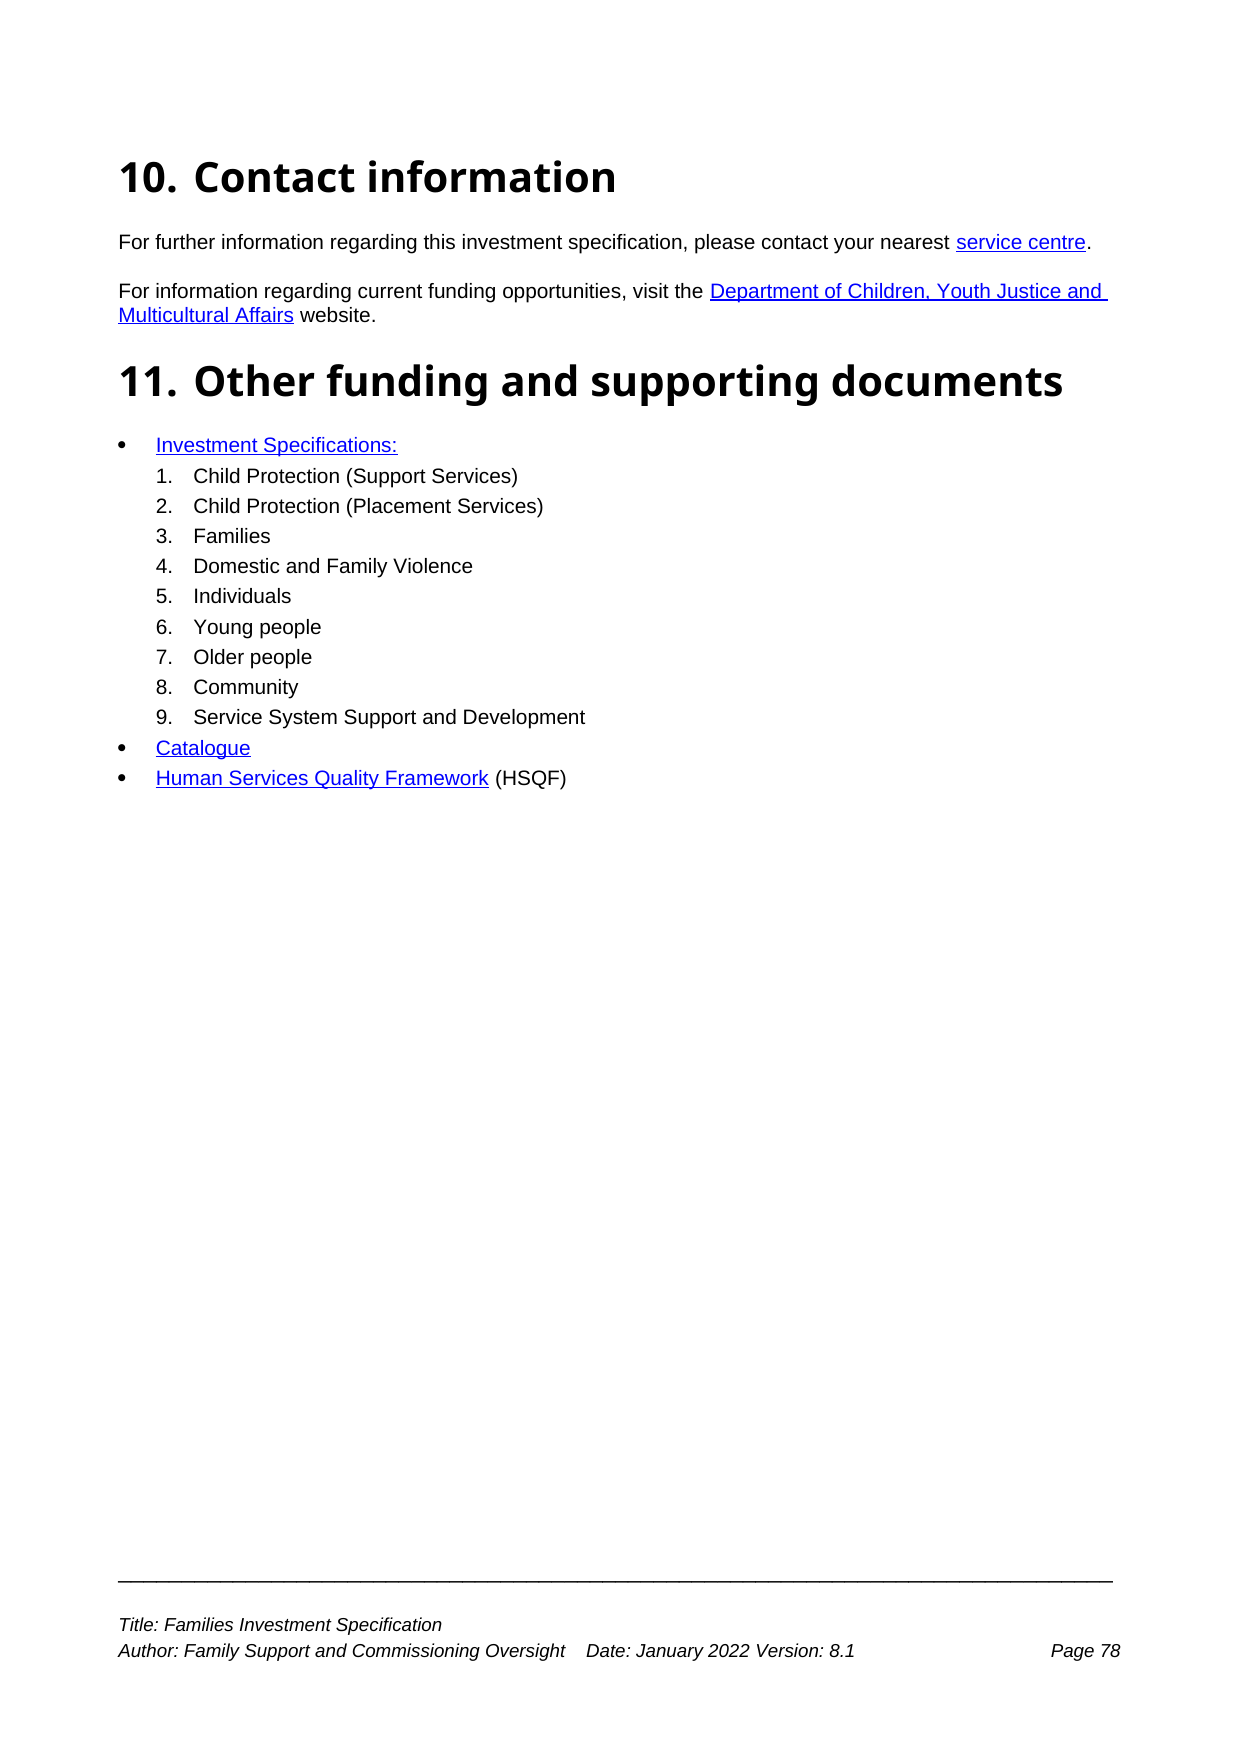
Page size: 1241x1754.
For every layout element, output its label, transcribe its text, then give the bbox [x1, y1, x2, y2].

text For further information regarding this investment specification, please contact your nearest service centre. [118, 229, 1122, 253]
list Service System Support and Development [156, 705, 1122, 729]
list Domestic and Family Violence [156, 554, 1122, 578]
text For information regarding current funding opportunities, visit the Department of Children, Youth Justice and Multicultural Affairs website. [118, 278, 1122, 326]
list Child Protection (Placement Services) [156, 494, 1122, 518]
list Child Protection (Support Services) [156, 463, 1122, 487]
list Catalogue [118, 735, 1122, 759]
list Individuals [156, 584, 1122, 608]
list Community [156, 675, 1122, 699]
list Young people [156, 614, 1122, 638]
list Families [156, 524, 1122, 548]
list Human Services Quality Framework (HSQF) [118, 766, 1122, 790]
list Investment Specifications: [118, 433, 1122, 457]
list Older people [156, 645, 1122, 669]
subtitle 11. Other funding and supporting documents [118, 351, 1122, 408]
subtitle 10. Contact information [118, 148, 1122, 204]
